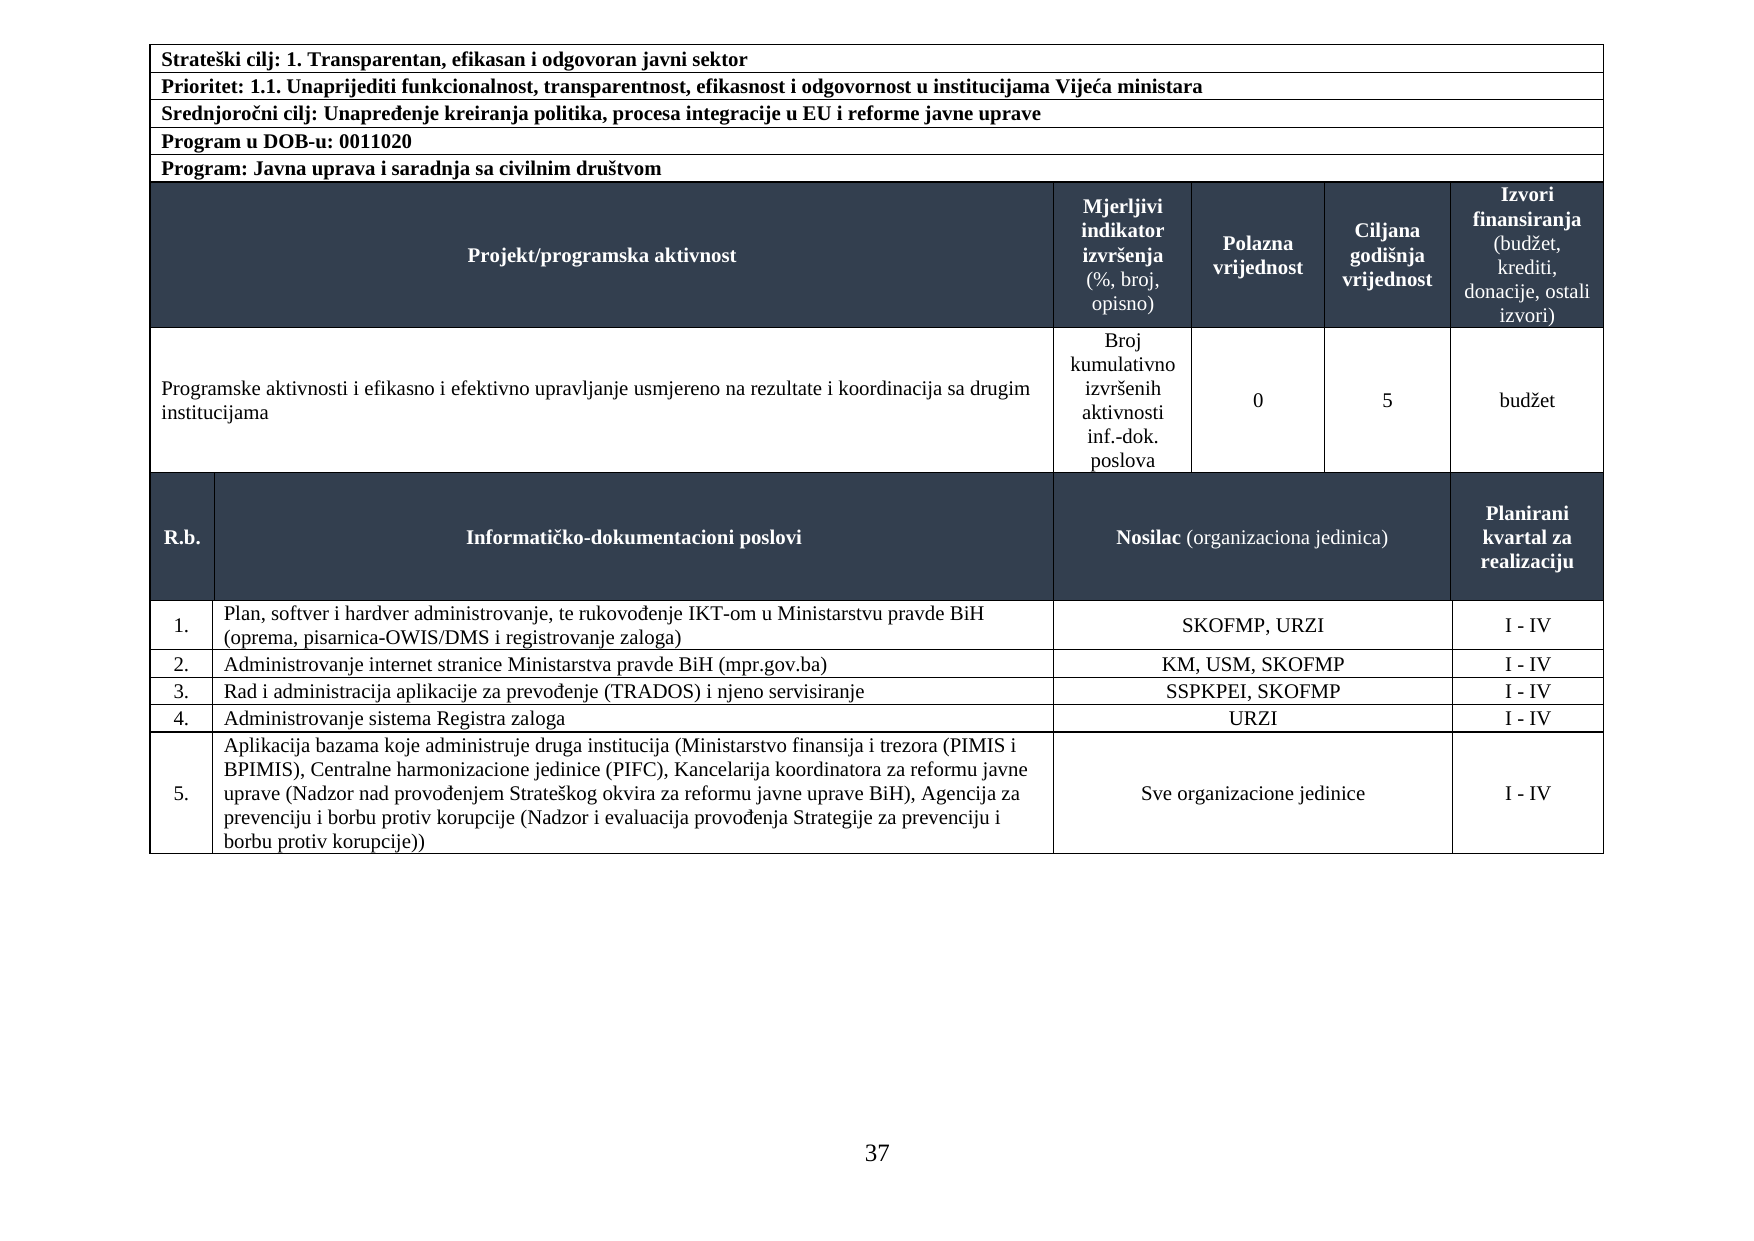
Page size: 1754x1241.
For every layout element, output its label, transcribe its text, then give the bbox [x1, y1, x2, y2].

table_cell I - IV [1453, 733, 1603, 853]
table_cell I - IV [1453, 601, 1603, 649]
table_cell I - IV [1453, 650, 1603, 677]
table_cell Planirani kvartal za realizaciju [1451, 473, 1603, 600]
table_cell 5 [1325, 328, 1450, 472]
table_cell Prioritet: 1.1. Unaprijediti funkcionalnost, transparentnost, efikasnost i odgovornost u institucijama Vijeća ministara [151, 73, 1603, 99]
table_cell 0 [1192, 328, 1324, 472]
table_cell 5. [151, 733, 212, 853]
table_cell Sve organizacione jedinice [1054, 733, 1452, 853]
table_cell SSPKPEI, SKOFMP [1054, 678, 1452, 704]
table_cell Programske aktivnosti i efikasno i efektivno upravljanje usmjereno na rezultate i koordinacija sa drugim institucijama [151, 328, 1053, 472]
table_cell budžet [1451, 328, 1603, 472]
table_cell Izvori finansiranja (budžet, krediti, donacije, ostali izvori) [1451, 183, 1603, 327]
table_cell Nosilac (organizaciona jedinica) [1054, 473, 1450, 600]
table_header Strateški cilj: 1. Transparentan, efikasan i odgovoran javni sektor [151, 45, 1603, 72]
table_cell Administrovanje internet stranice Ministarstva pravde BiH (mpr.gov.ba) [213, 650, 1053, 677]
table_cell KM, USM, SKOFMP [1054, 650, 1452, 677]
table_cell Plan, softver i hardver administrovanje, te rukovođenje IKT-om u Ministarstvu pravde BiH (oprema, pisarnica-OWIS/DMS i registrovanje zaloga) [213, 601, 1053, 649]
table_cell 3. [151, 678, 212, 704]
table_cell Srednjoročni cilj: Unapređenje kreiranja politika, procesa integracije u EU i reforme javne uprave [151, 100, 1603, 127]
table_cell R.b. [151, 473, 214, 600]
table_cell Rad i administracija aplikacije za prevođenje (TRADOS) i njeno servisiranje [213, 678, 1053, 704]
table_cell 2. [151, 650, 212, 677]
table_cell Broj kumulativno izvršenih aktivnosti inf.-dok. poslova [1054, 328, 1191, 472]
table_cell 1. [151, 601, 212, 649]
table_cell Program: Javna uprava i saradnja sa civilnim društvom [151, 155, 1603, 181]
table_cell Polazna vrijednost [1192, 183, 1324, 327]
table_cell 4. [151, 705, 212, 731]
table_cell SKOFMP, URZI [1054, 601, 1452, 649]
table_cell Projekt/programska aktivnost [151, 183, 1053, 327]
table_cell Mjerljivi indikator izvršenja (%, broj, opisno) [1054, 183, 1191, 327]
table_cell Administrovanje sistema Registra zaloga [213, 705, 1053, 731]
table_cell Informatičko-dokumentacioni poslovi [215, 473, 1053, 600]
table_cell Ciljana godišnja vrijednost [1325, 183, 1450, 327]
table_cell I - IV [1453, 678, 1603, 704]
table_cell URZI [1054, 705, 1452, 731]
table_cell Program u DOB-u: 0011020 [151, 128, 1603, 154]
table_cell Aplikacija bazama koje administruje druga institucija (Ministarstvo finansija i trezora (PIMIS i BPIMIS), Centralne harmonizacione jedinice (PIFC), Kancelarija koordinatora za reformu javne uprave (Nadzor nad provođenjem Strateškog okvira za reformu javne uprave BiH), Agencija za prevenciju i borbu protiv korupcije (Nadzor i evaluacija provođenja Strategije za prevenciju i borbu protiv korupcije)) [213, 733, 1053, 853]
table_cell I - IV [1453, 705, 1603, 731]
